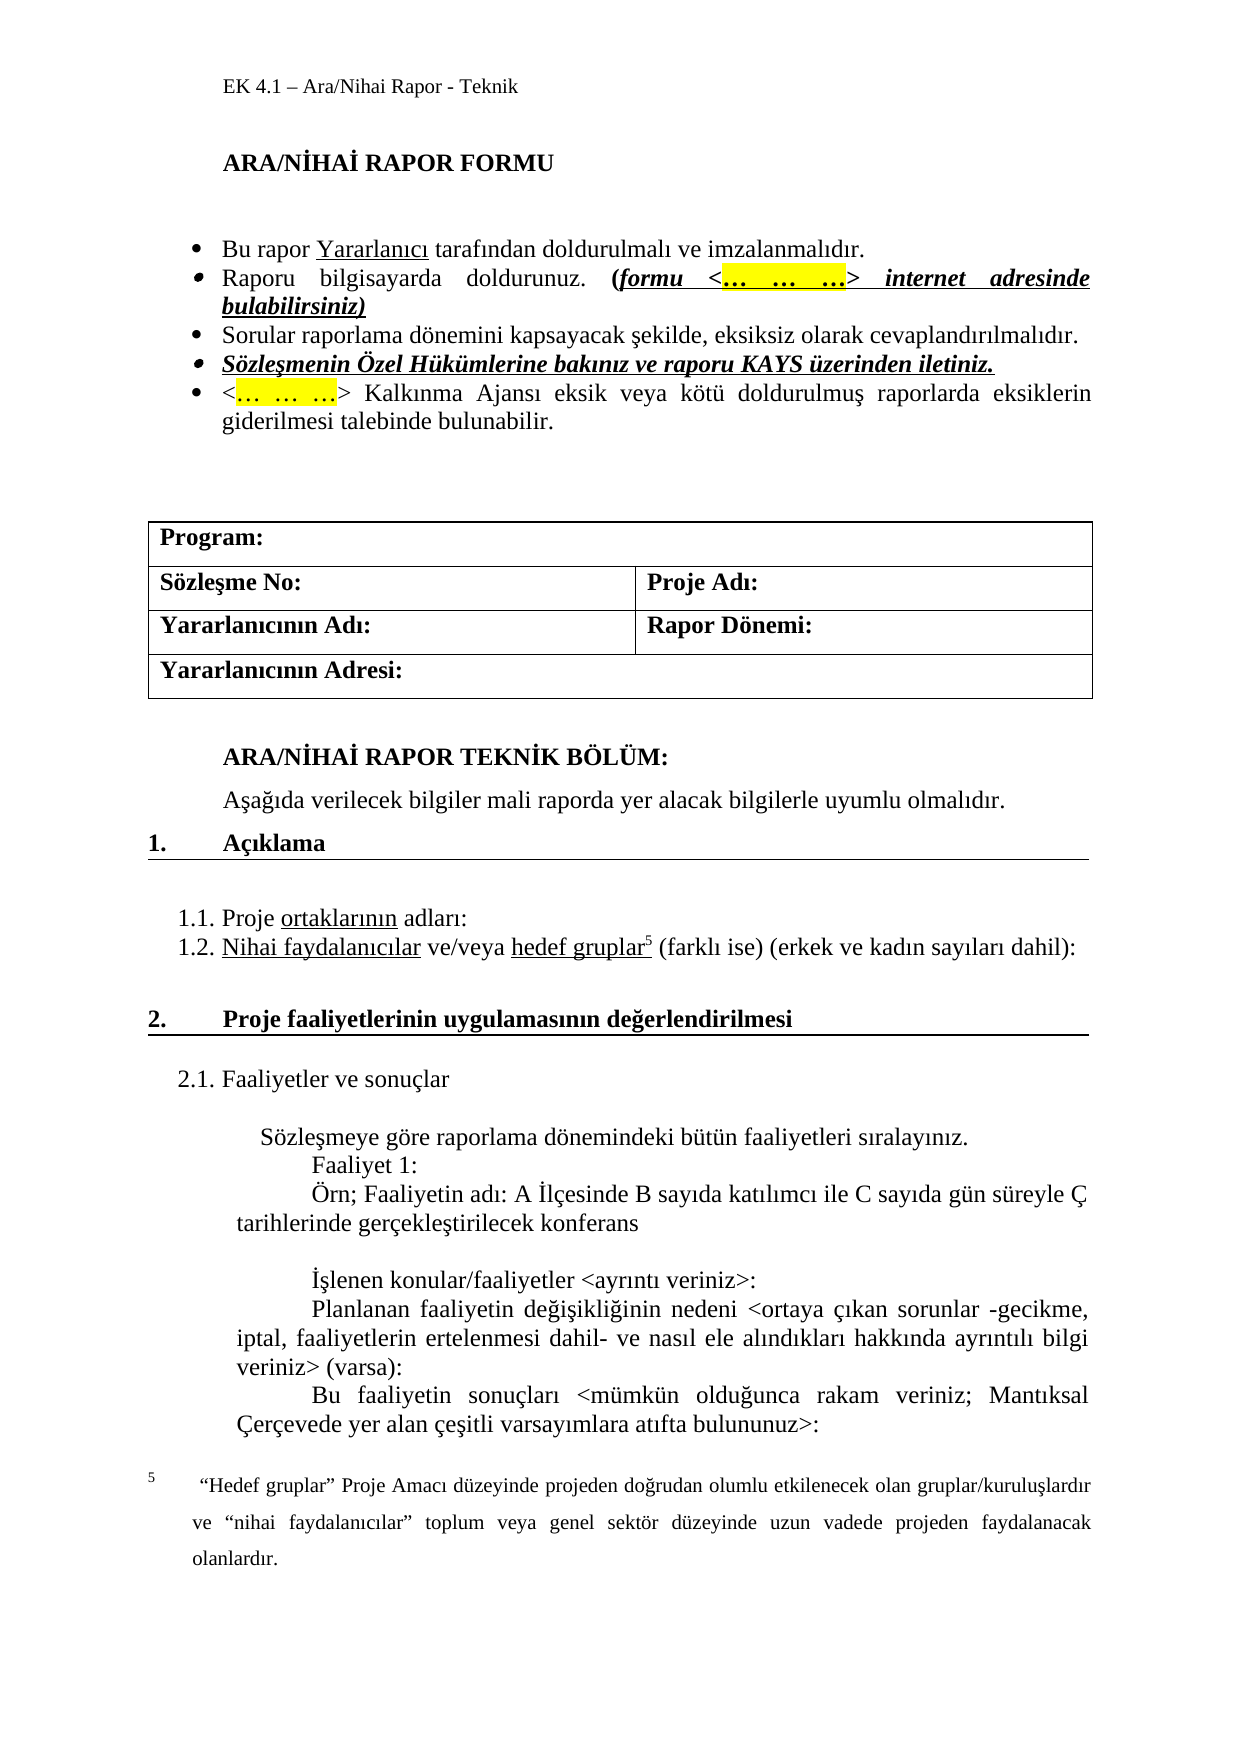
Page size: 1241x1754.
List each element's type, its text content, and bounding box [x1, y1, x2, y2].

text ARA/NİHAİ RAPOR TEKNİK BÖLÜM: [148, 742, 1089, 771]
text İşlenen konular/faaliyetler <ayrıntı veriniz>: [236, 1266, 1089, 1294]
list Sorular raporlama dönemini kapsayacak şekilde, eksiksiz olarak cevaplandırılmalıdır. [192, 320, 1092, 349]
text Faaliyet 1: [236, 1151, 1089, 1179]
table_cell Yararlanıcının Adresi: [149, 655, 1092, 698]
list Sözleşmenin Özel Hükümlerine bakınız ve raporu KAYS üzerinden iletiniz. [192, 349, 1092, 378]
list Açıklama [148, 828, 1089, 859]
table_cell Yararlanıcının Adı: [149, 611, 635, 654]
table_cell Proje Adı: [636, 567, 1092, 609]
text ARA/NİHAİ RAPOR FORMU [148, 148, 1089, 176]
list Proje ortaklarının adları: [177, 903, 1089, 932]
text Sözleşmeye göre raporlama dönemindeki bütün faaliyetleri sıralayınız. [185, 1122, 1089, 1151]
list Nihai faydalanıcılar ve/veya hedef gruplar (farklı ise) (erkek ve kadın sayıları dahil): [177, 932, 1089, 961]
table_header Program: [149, 523, 1092, 566]
text Örn; Faaliyetin adı: A İlçesinde B sayıda katılımcı ile C sayıda gün süreyle Ç tarihlerinde gerçekleştirilecek konferans [236, 1179, 1089, 1237]
list Raporu bilgisayarda doldurunuz. (formu <… … …> internet adresinde bulabilirsiniz) [192, 263, 1092, 320]
text Aşağıda verilecek bilgiler mali raporda yer alacak bilgilerle uyumlu olmalıdır. [148, 785, 1089, 814]
table_cell Rapor Dönemi: [636, 611, 1092, 654]
list <… … …> Kalkınma Ajansı eksik veya kötü doldurulmuş raporlarda eksiklerin giderilmesi talebinde bulunabilir. [192, 378, 1092, 435]
table_cell Sözleşme No: [149, 567, 635, 609]
list Proje faaliyetlerinin uygulamasının değerlendirilmesi [148, 1004, 1089, 1034]
text Planlanan faaliyetin değişikliğinin nedeni <ortaya çıkan sorunlar -gecikme, iptal, faaliyetlerin ertelenmesi dahil- ve nasıl ele alındıkları hakkında ayrıntılı bilgi veriniz> (varsa): [236, 1294, 1089, 1381]
list Bu rapor Yararlanıcı tarafından doldurulmalı ve imzalanmalıdır. [192, 234, 1092, 263]
text Bu faaliyetin sonuçları <mümkün olduğunca rakam veriniz; Mantıksal Çerçevede yer alan çeşitli varsayımlara atıfta bulununuz>: [236, 1381, 1089, 1438]
list Faaliyetler ve sonuçlar [177, 1064, 1089, 1093]
